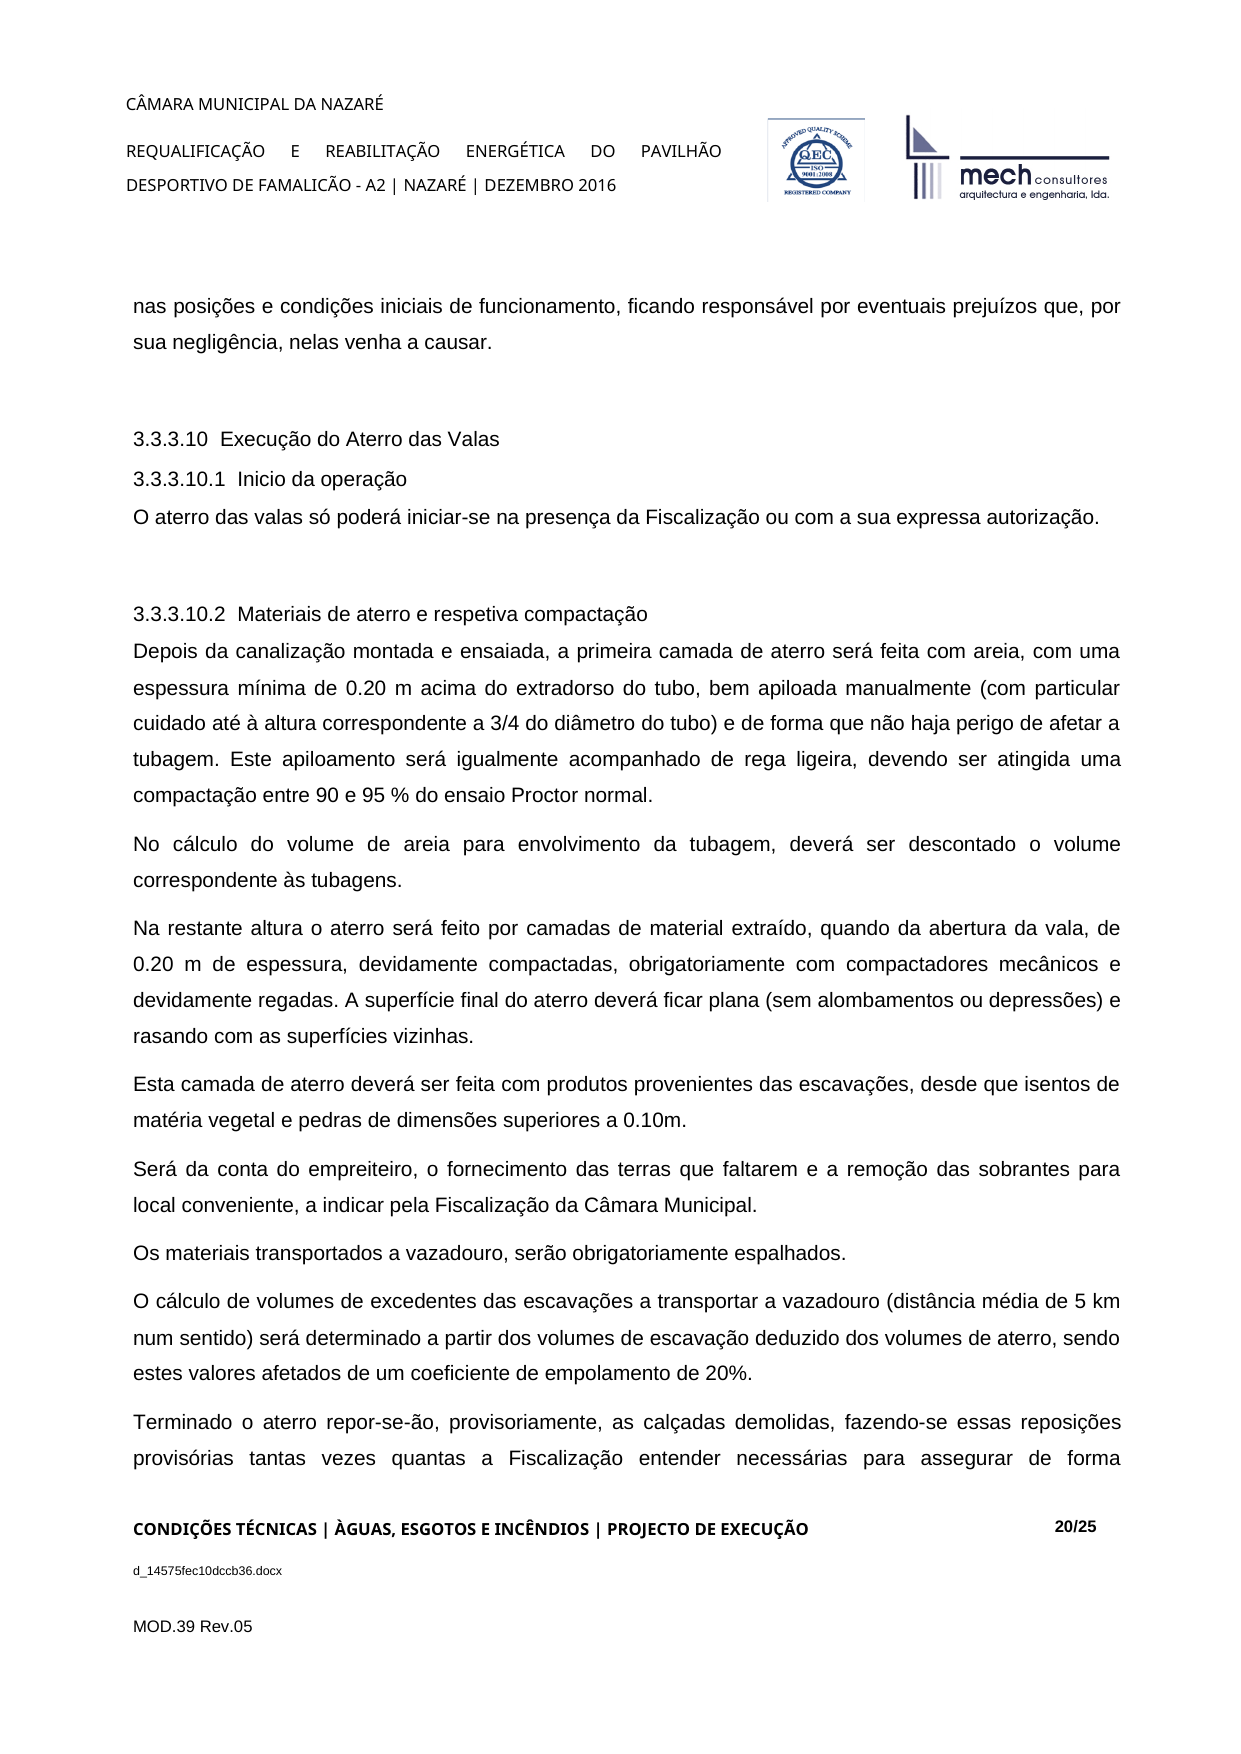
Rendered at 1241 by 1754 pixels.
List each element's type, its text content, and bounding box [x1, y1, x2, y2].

picture [899, 108, 1112, 199]
text No cálculo do volume de areia para envolvimento da tubagem, deverá ser descontado o volume correspondente às tubagens. [133, 832, 1122, 891]
text Na restante altura o aterro será feito por camadas de material extraído, quando da abertura da vala, de 0.20 m de espessura, devidamente compactadas, obrigatoriamente com compactadores mecânicos e devidamente regadas. A superfície final do aterro deverá ficar plana (sem alombamentos ou depressões) e rasando com as superfícies vizinhas. [133, 916, 1122, 1048]
text Os materiais transportados a vazadouro, serão obrigatoriamente espalhados. [133, 1241, 1122, 1265]
subtitle Inicio da operação [133, 466, 1122, 490]
text O cálculo de volumes de excedentes das escavações a transportar a vazadouro (distância média de 5 km num sentido) será determinado a partir dos volumes de escavação deduzido dos volumes de aterro, sendo estes valores afetados de um coeficiente de empolamento de 20%. [133, 1289, 1122, 1385]
text Será da conta do empreiteiro, o fornecimento das terras que faltarem e a remoção das sobrantes para local conveniente, a indicar pela Fiscalização da Câmara Municipal. [133, 1157, 1122, 1216]
text O aterro das valas só poderá iniciar-se na presença da Fiscalização ou com a sua expressa autorização. [133, 504, 1122, 528]
picture [767, 118, 865, 200]
subtitle Materiais de aterro e respetiva compactação [133, 601, 1122, 625]
text Esta camada de aterro deverá ser feita com produtos provenientes das escavações, desde que isentos de matéria vegetal e pedras de dimensões superiores a 0.10m. [133, 1072, 1122, 1132]
subtitle Execução do Aterro das Valas [133, 426, 1122, 450]
text Depois da canalização montada e ensaiada, a primeira camada de aterro será feita com areia, com uma espessura mínima de 0.20 m acima do extradorso do tubo, bem apiloada manualmente (com particular cuidado até à altura correspondente a 3/4 do diâmetro do tubo) e de forma que não haja perigo de afetar a tubagem. Este apiloamento será igualmente acompanhado de rega ligeira, devendo ser atingida uma compactação entre 90 e 95 % do ensaio Proctor normal. [133, 639, 1122, 807]
